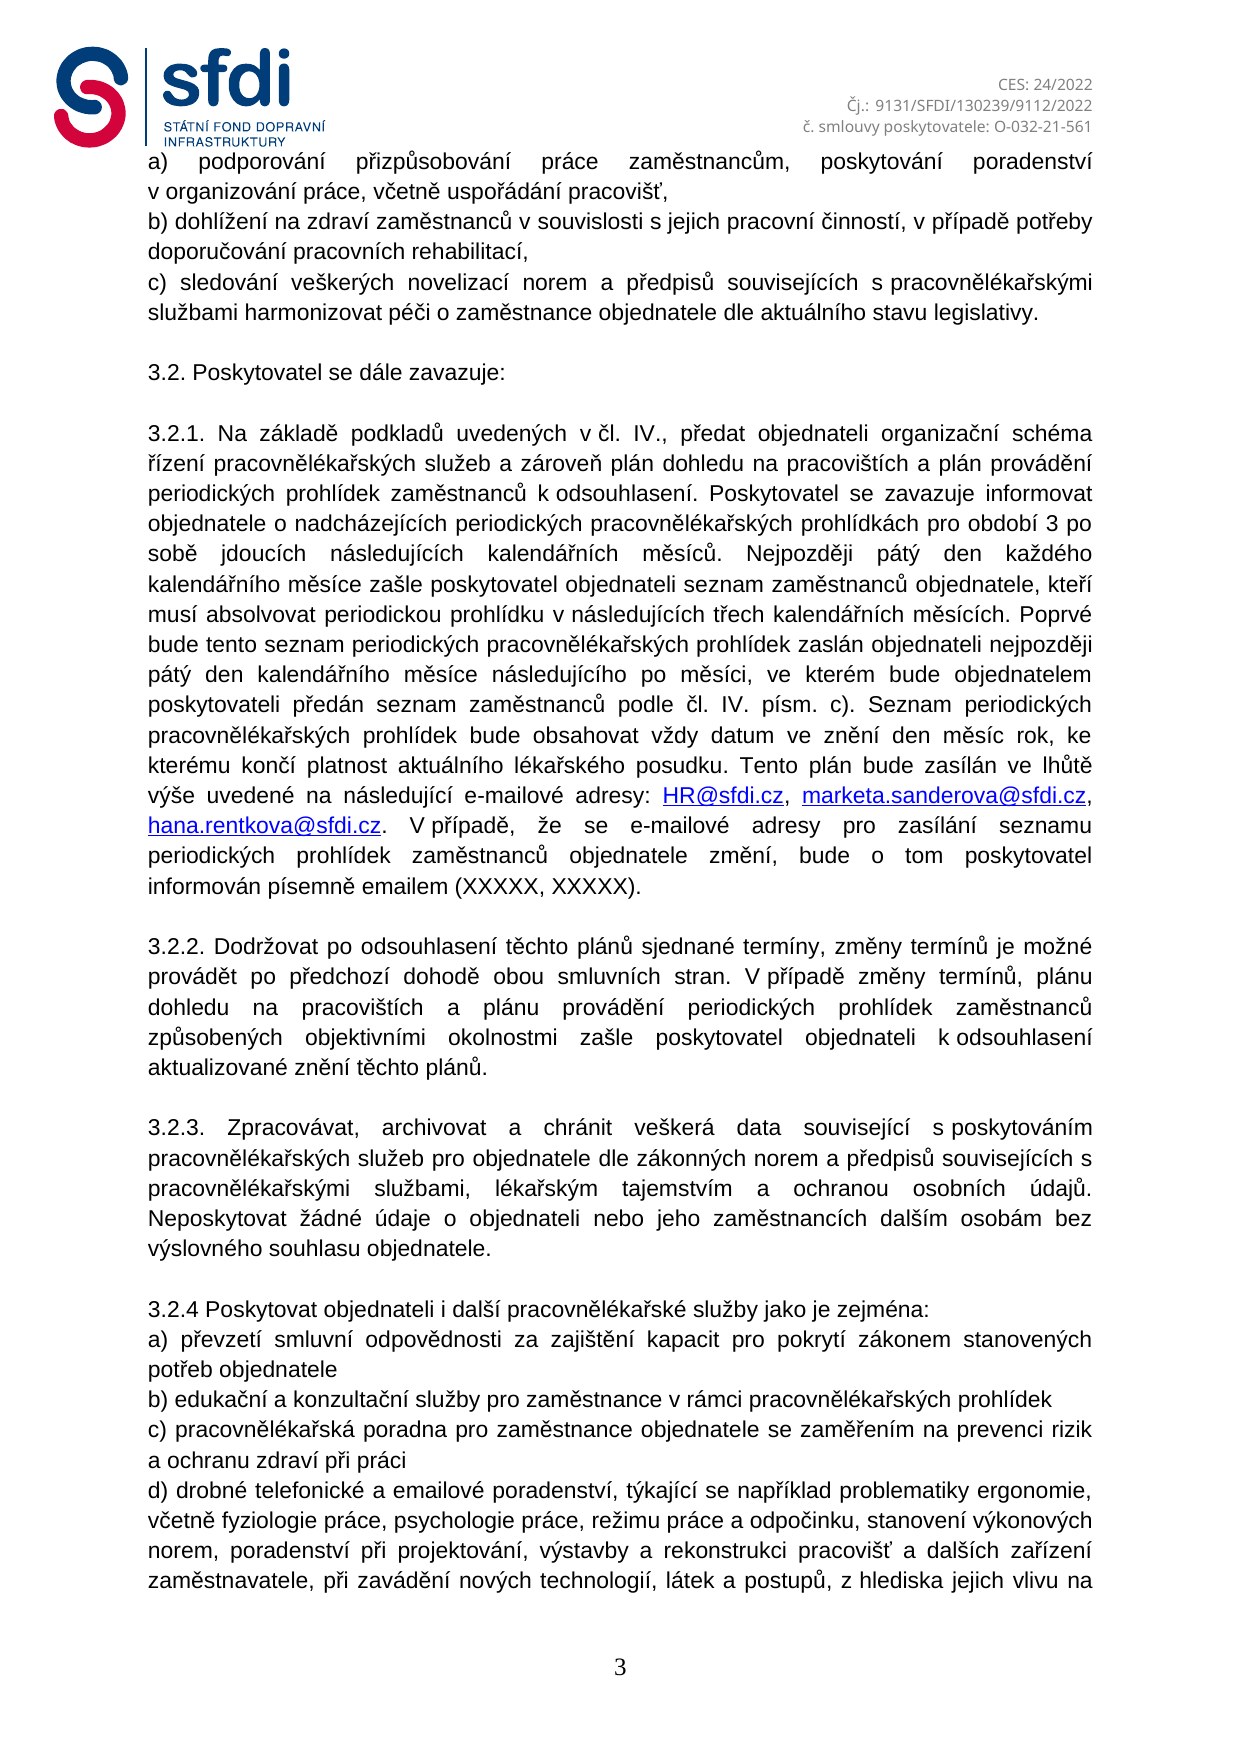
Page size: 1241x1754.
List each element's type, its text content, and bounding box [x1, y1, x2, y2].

text b) edukační a konzultační služby pro zaměstnance v rámci pracovnělékařských prohlídek [148, 1386, 1093, 1412]
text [148, 1477, 1093, 1594]
text 3.2. Poskytovatel se dále zavazuje: [148, 359, 1093, 385]
text 3.2.1. Na základě podkladů uvedených v čl. IV., předat objednateli organizační schéma řízení pracovnělékařských služeb a zároveň plán dohledu na pracovištích a plán provádění periodických prohlídek zaměstnanců k odsouhlasení. Poskytovatel se zavazuje informovat objednatele o nadcházejících periodických pracovnělékařských prohlídkách pro období 3 po sobě jdoucích následujících kalendářních měsíců. Nejpozději pátý den každého kalendářního měsíce zašle poskytovatel objednateli seznam zaměstnanců objednatele, kteří musí absolvovat periodickou prohlídku v následujících třech kalendářních měsících. Poprvé bude tento seznam periodických pracovnělékařských prohlídek zaslán objednateli nejpozději pátý den kalendářního měsíce následujícího po měsíci, ve kterém bude objednatelem poskytovateli předán seznam zaměstnanců podle čl. IV. písm. c). Seznam periodických pracovnělékařských prohlídek bude obsahovat vždy datum ve znění den měsíc rok, ke kterému končí platnost aktuálního lékařského posudku. Tento plán bude zasílán ve lhůtě výše uvedené na následující e-mailové adresy: HR@sfdi.cz, marketa.sanderova@sfdi.cz, hana.rentkova@sfdi.cz. V případě, že se e-mailové adresy pro zasílání seznamu periodických prohlídek zaměstnanců objednatele změní, bude o tom poskytovatel informován písemně emailem (XXXXX, XXXXX). [148, 419, 1093, 899]
text c) sledování veškerých novelizací norem a předpisů souvisejících s pracovnělékařskými službami harmonizovat péči o zaměstnance objednatele dle aktuálního stavu legislativy. [148, 268, 1093, 325]
text 3.2.4 Poskytovat objednateli i další pracovnělékařské služby jako je zejména: [148, 1296, 1093, 1322]
text b) dohlížení na zdraví zaměstnanců v souvislosti s jejich pracovní činností, v případě potřeby doporučování pracovních rehabilitací, [148, 208, 1093, 264]
text 3.2.2. Dodržovat po odsouhlasení těchto plánů sjednané termíny, změny termínů je možné provádět po předchozí dohodě obou smluvních stran. V případě změny termínů, plánu dohledu na pracovištích a plánu provádění periodických prohlídek zaměstnanců způsobených objektivními okolnostmi zašle poskytovatel objednateli k odsouhlasení aktualizované znění těchto plánů. [148, 933, 1093, 1080]
text c) pracovnělékařská poradna pro zaměstnance objednatele se zaměřením na prevenci rizik a ochranu zdraví při práci [148, 1416, 1093, 1473]
text 3.2.3. Zpracovávat, archivovat a chránit veškerá data související s poskytováním pracovnělékařských služeb pro objednatele dle zákonných norem a předpisů souvisejících s pracovnělékařskými službami, lékařským tajemstvím a ochranou osobních údajů. Neposkytovat žádné údaje o objednateli nebo jeho zaměstnancích dalším osobám bez výslovného souhlasu objednatele. [148, 1114, 1093, 1261]
text a) převzetí smluvní odpovědnosti za zajištění kapacit pro pokrytí zákonem stanovených potřeb objednatele [148, 1326, 1093, 1382]
text a) podporování přizpůsobování práce zaměstnancům, poskytování poradenství v organizování práce, včetně uspořádání pracovišť, [148, 148, 1093, 204]
